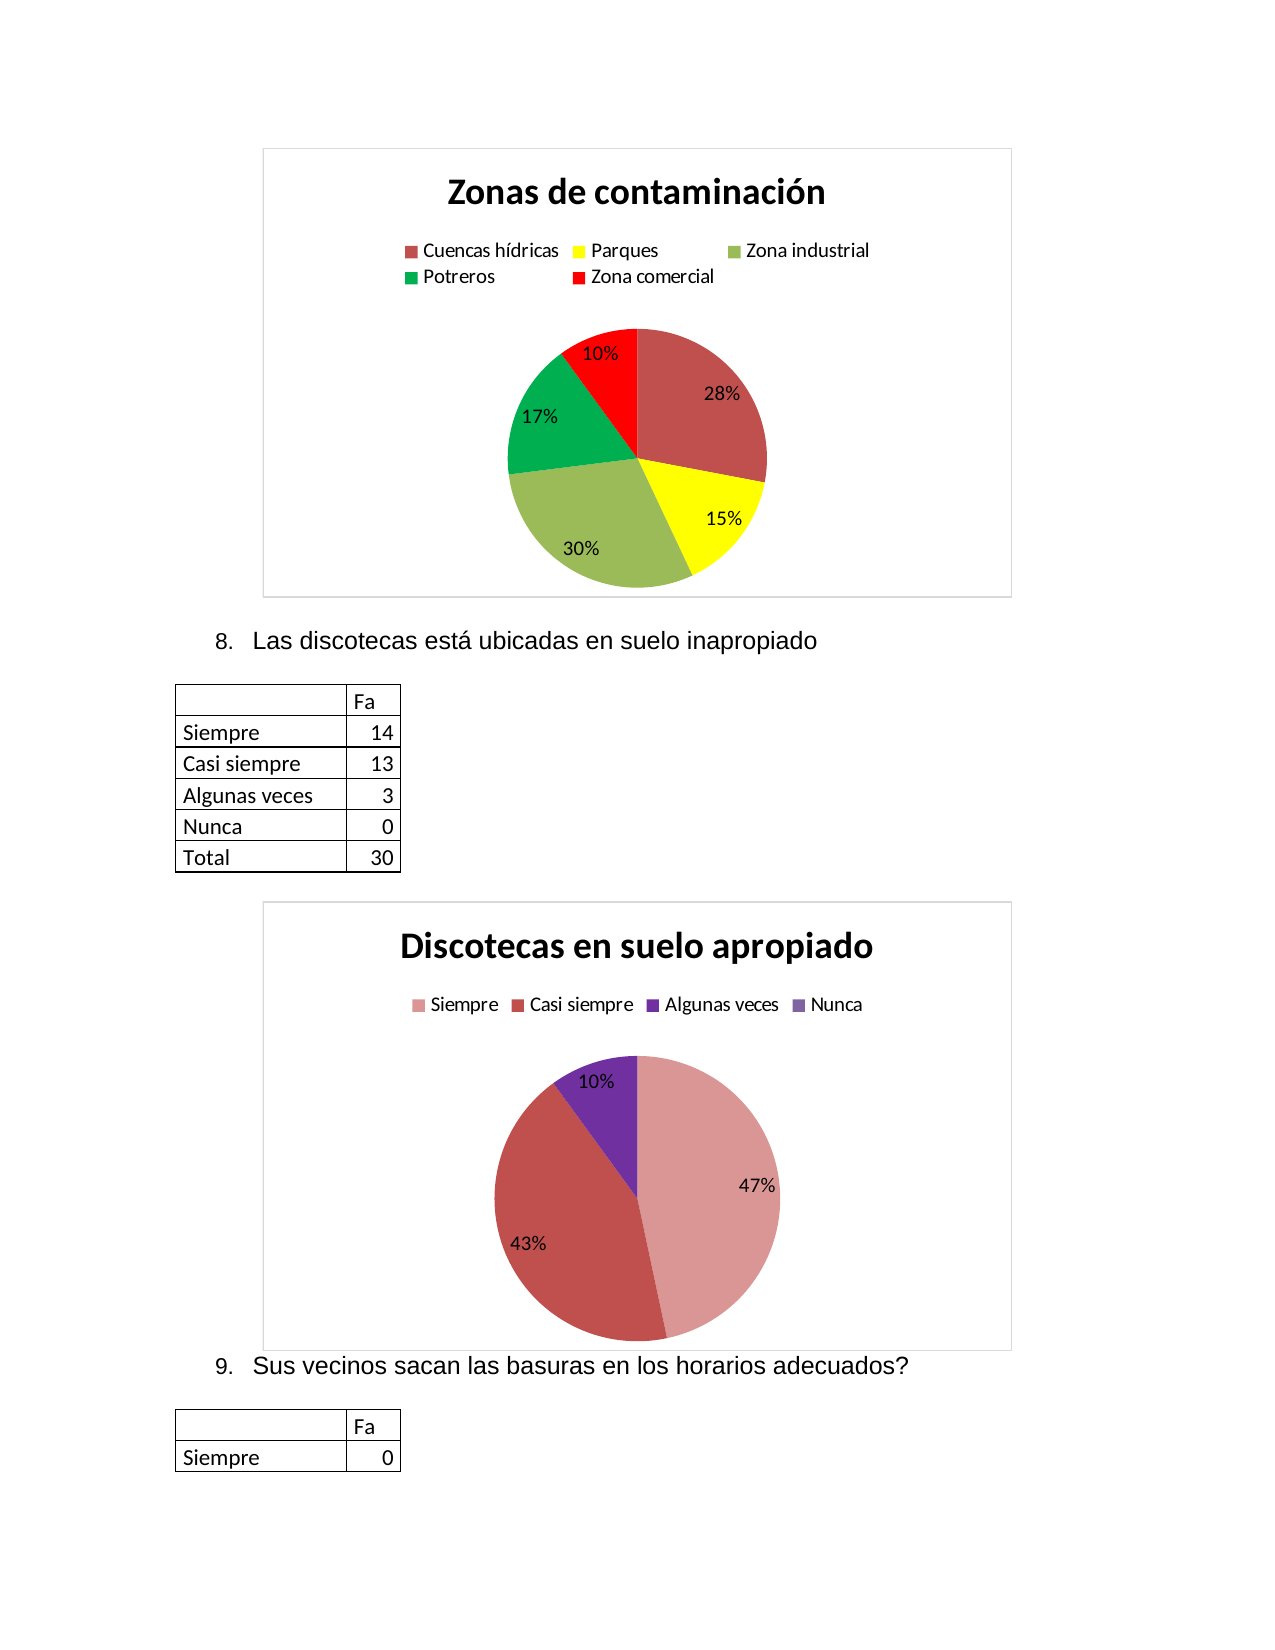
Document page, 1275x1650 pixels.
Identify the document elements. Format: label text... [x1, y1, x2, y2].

list Sus vecinos sacan las basuras en los horarios adecuados? [215, 1351, 1098, 1380]
table_header Fa [347, 685, 400, 715]
table_cell Siempre [176, 1441, 346, 1471]
table_header Fa [347, 1410, 400, 1440]
table_header [176, 1410, 346, 1440]
table_cell Siempre [176, 716, 346, 746]
table_cell Casi siempre [176, 748, 346, 778]
table_cell Nunca [176, 810, 346, 840]
table_header [176, 685, 346, 715]
table_cell 30 [347, 841, 400, 871]
table_cell 14 [347, 716, 400, 746]
table_cell 0 [347, 810, 400, 840]
table_cell 3 [347, 779, 400, 809]
table_cell Algunas veces [176, 779, 346, 809]
table_cell Total [176, 841, 346, 871]
table_cell 13 [347, 748, 400, 778]
list Las discotecas está ubicadas en suelo inapropiado [215, 626, 1098, 655]
table_cell 0 [347, 1441, 400, 1471]
